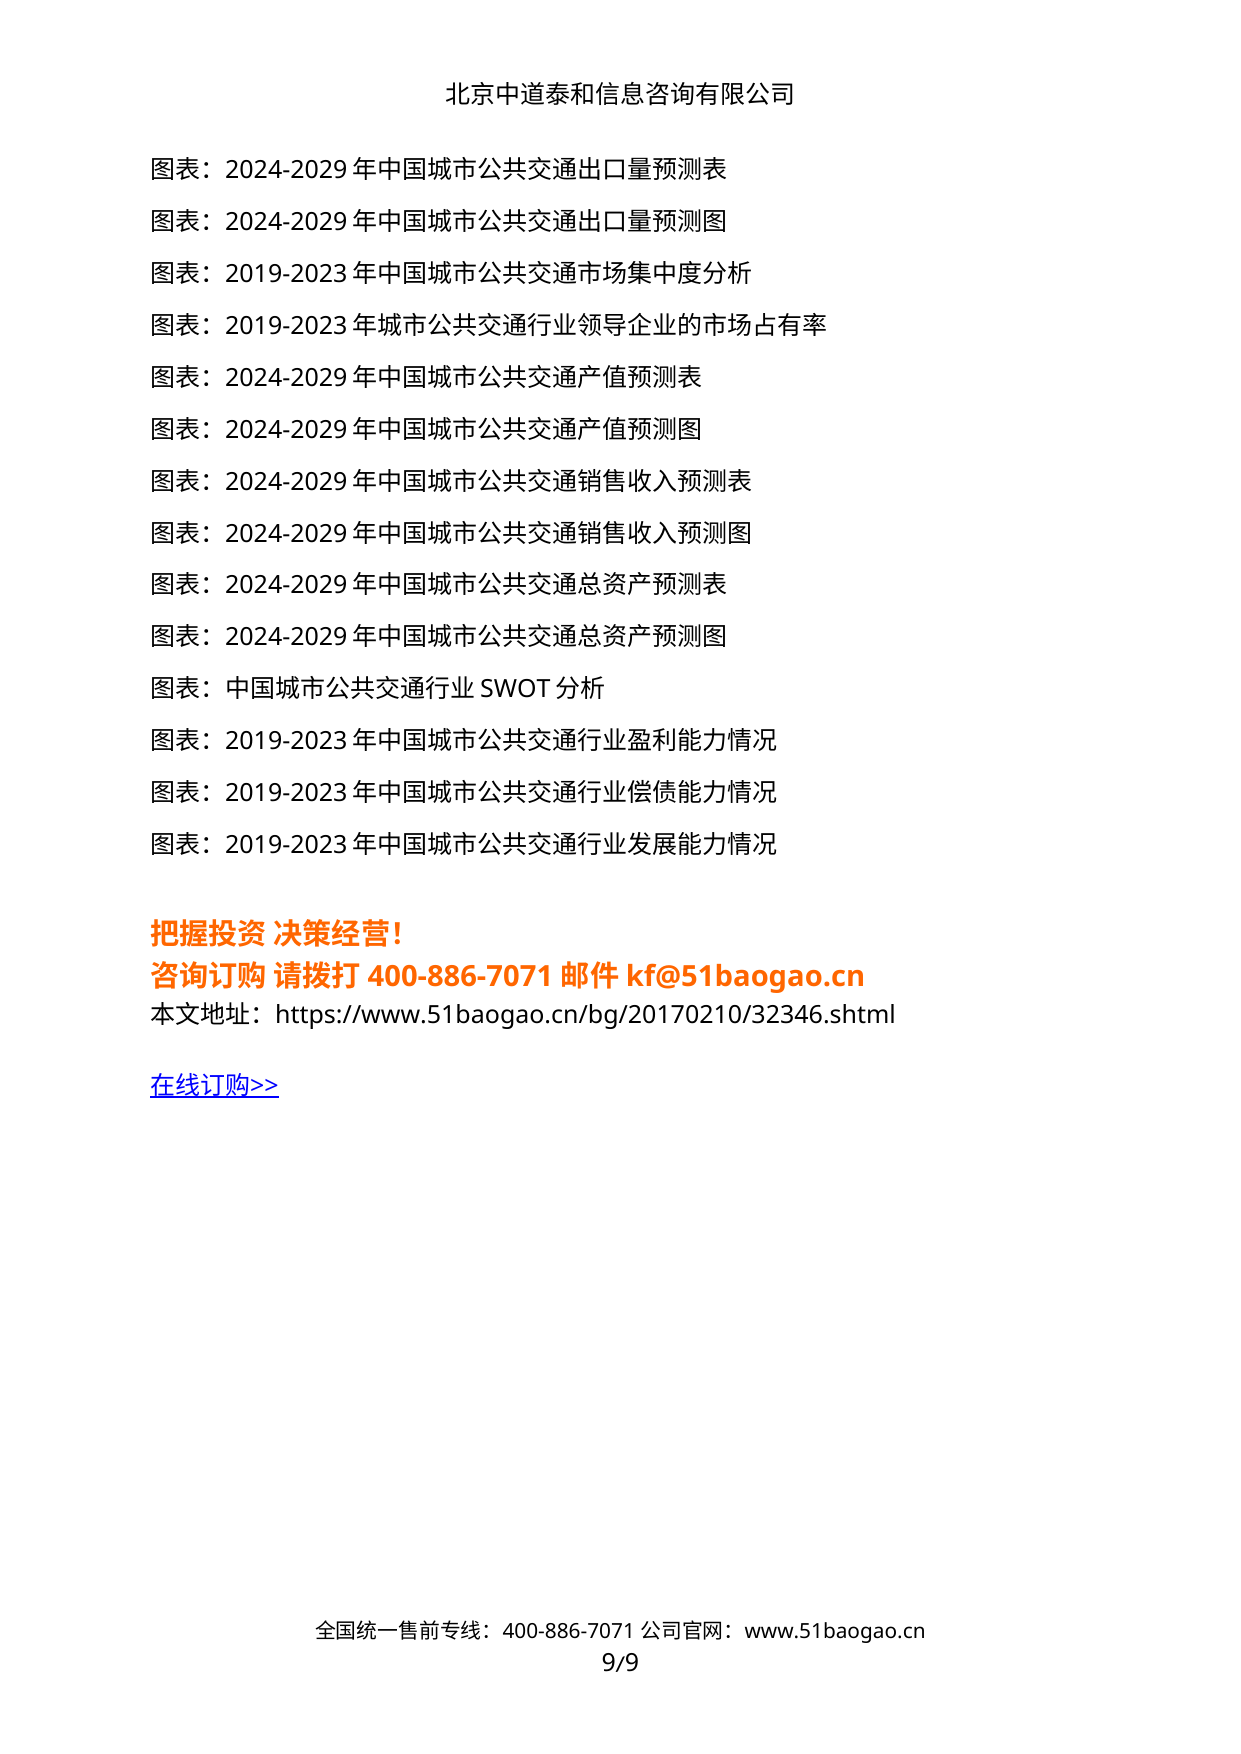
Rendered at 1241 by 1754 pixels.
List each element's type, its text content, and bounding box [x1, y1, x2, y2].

text 图表：2019-2023年中国城市公共交通市场集中度分析 [150, 254, 1090, 290]
text 图表：2019-2023年中国城市公共交通行业发展能力情况 [150, 824, 1090, 861]
text 图表：2024-2029年中国城市公共交通产值预测表 [150, 357, 1090, 394]
text 图表：中国城市公共交通行业SWOT分析 [150, 669, 1090, 705]
text 图表：2024-2029年中国城市公共交通销售收入预测图 [150, 513, 1090, 549]
text 图表：2024-2029年中国城市公共交通总资产预测图 [150, 617, 1090, 653]
text 图表：2024-2029年中国城市公共交通出口量预测图 [150, 202, 1090, 238]
text 图表：2019-2023年中国城市公共交通行业偿债能力情况 [150, 772, 1090, 809]
text 图表：2024-2029年中国城市公共交通出口量预测表 [150, 150, 1090, 186]
text 图表：2019-2023年城市公共交通行业领导企业的市场占有率 [150, 306, 1090, 342]
text 图表：2024-2029年中国城市公共交通销售收入预测表 [150, 461, 1090, 497]
text 图表：2024-2029年中国城市公共交通总资产预测表 [150, 565, 1090, 601]
text 把握投资 决策经营！咨询订购 请拨打 400-886-7071 邮件 kf@51baogao.cn本文地址：https://www.51baogao.cn/bg/20170210/32346.shtml [150, 876, 1090, 1031]
text 图表：2024-2029年中国城市公共交通产值预测图 [150, 409, 1090, 446]
text 图表：2019-2023年中国城市公共交通行业盈利能力情况 [150, 721, 1090, 757]
text 在线订购>> [150, 1031, 1090, 1102]
